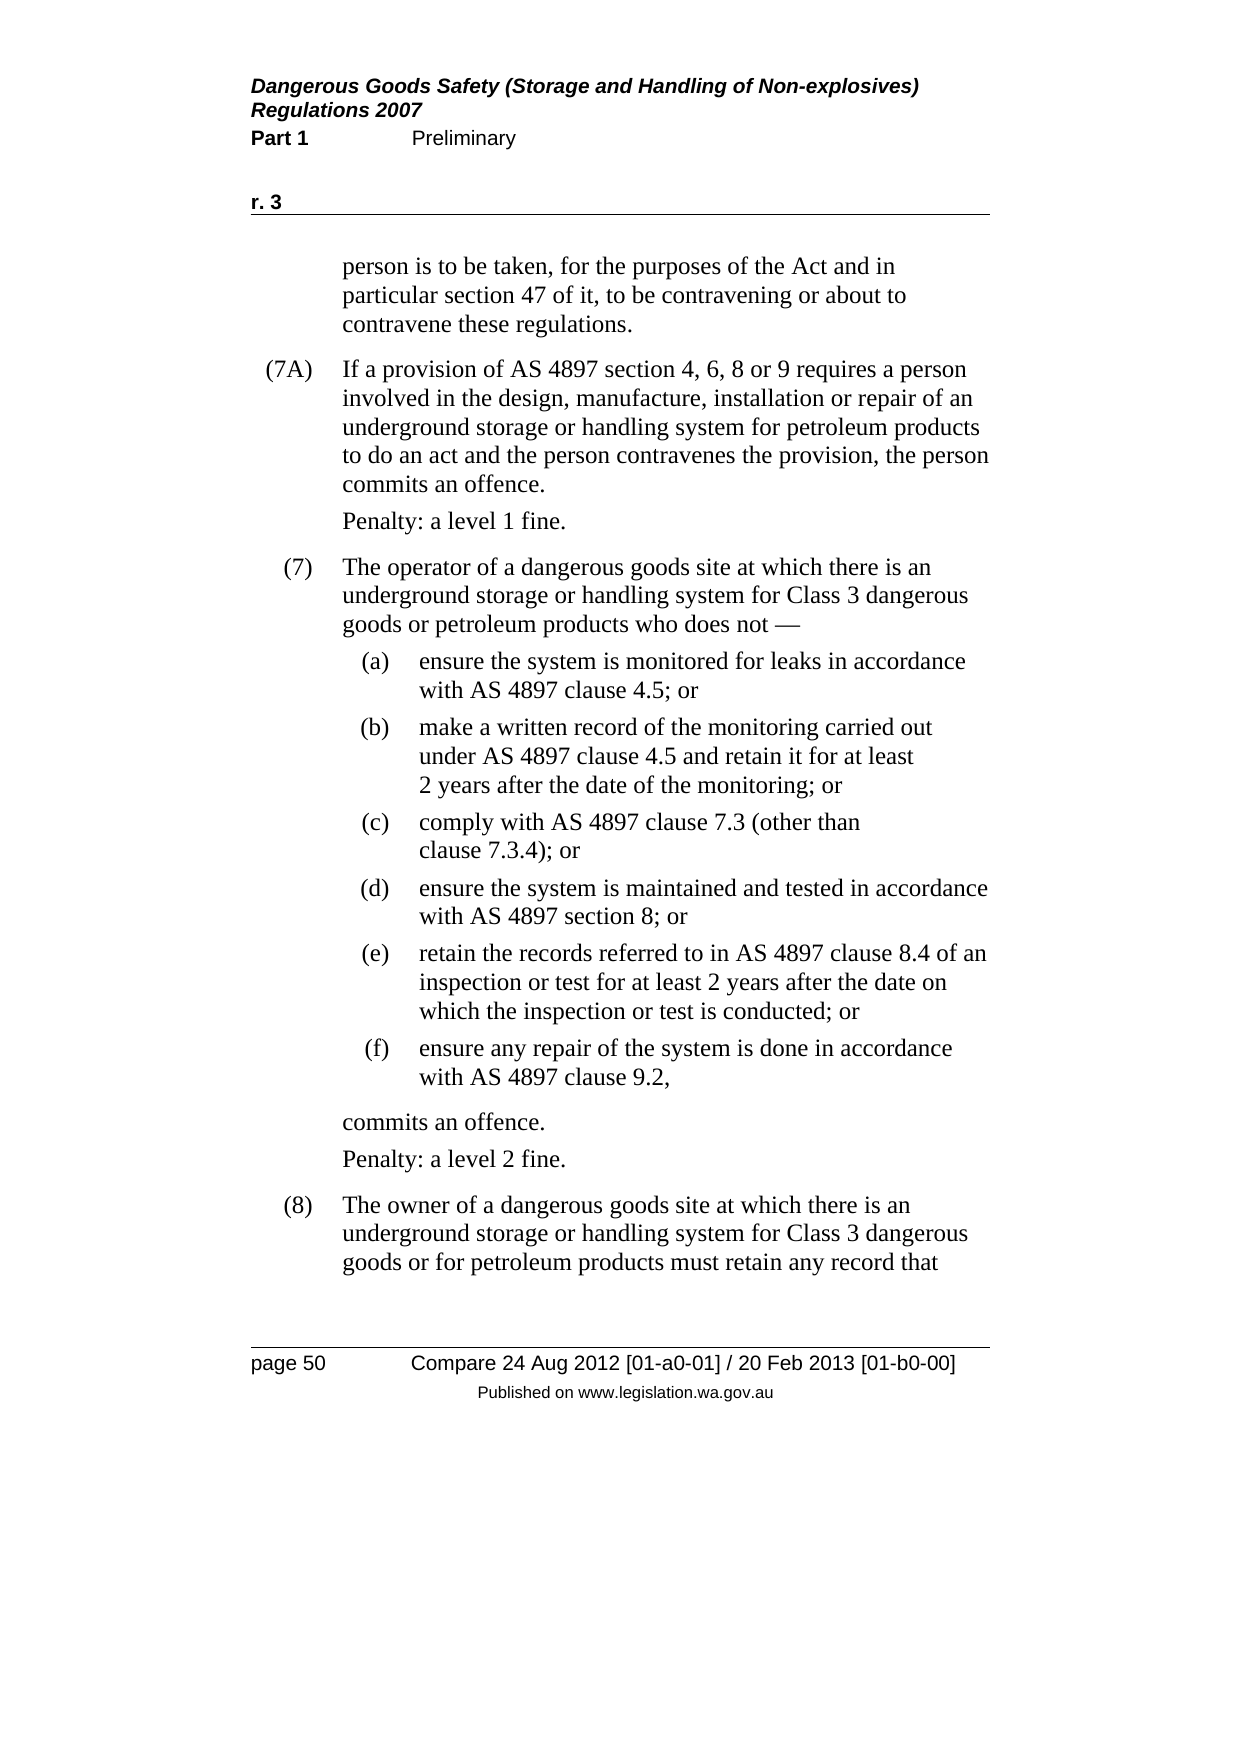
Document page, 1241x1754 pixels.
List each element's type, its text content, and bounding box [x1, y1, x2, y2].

text commits an offence. [251, 1107, 990, 1136]
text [251, 251, 990, 338]
text (c) comply with AS 4897 clause 7.3 (other than clause 7.3.4); or [251, 807, 990, 864]
text (d) ensure the system is maintained and tested in accordance with AS 4897 section 8; or [251, 873, 990, 930]
text (a) ensure the system is monitored for leaks in accordance with AS 4897 clause 4.5; or [251, 646, 990, 704]
text (7A) If a provision of AS 4897 section 4, 6, 8 or 9 requires a person involved in the design, manufacture, installation or repair of an underground storage or handling system for petroleum products to do an act and the person contravenes the provision, the person commits an offence. [251, 354, 990, 498]
text (f) ensure any repair of the system is done in accordance with AS 4897 clause 9.2, [251, 1033, 990, 1091]
text (7) The operator of a dangerous goods site at which there is an underground storage or handling system for Class 3 dangerous goods or petroleum products who does not — [251, 552, 990, 638]
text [251, 1190, 990, 1276]
text Penalty: a level 2 fine. [251, 1144, 990, 1173]
text Penalty: a level 1 fine. [251, 506, 990, 535]
text (b) make a written record of the monitoring carried out under AS 4897 clause 4.5 and retain it for at least 2 years after the date of the monitoring; or [251, 712, 990, 798]
text (e) retain the records referred to in AS 4897 clause 8.4 of an inspection or test for at least 2 years after the date on which the inspection or test is conducted; or [251, 938, 990, 1025]
